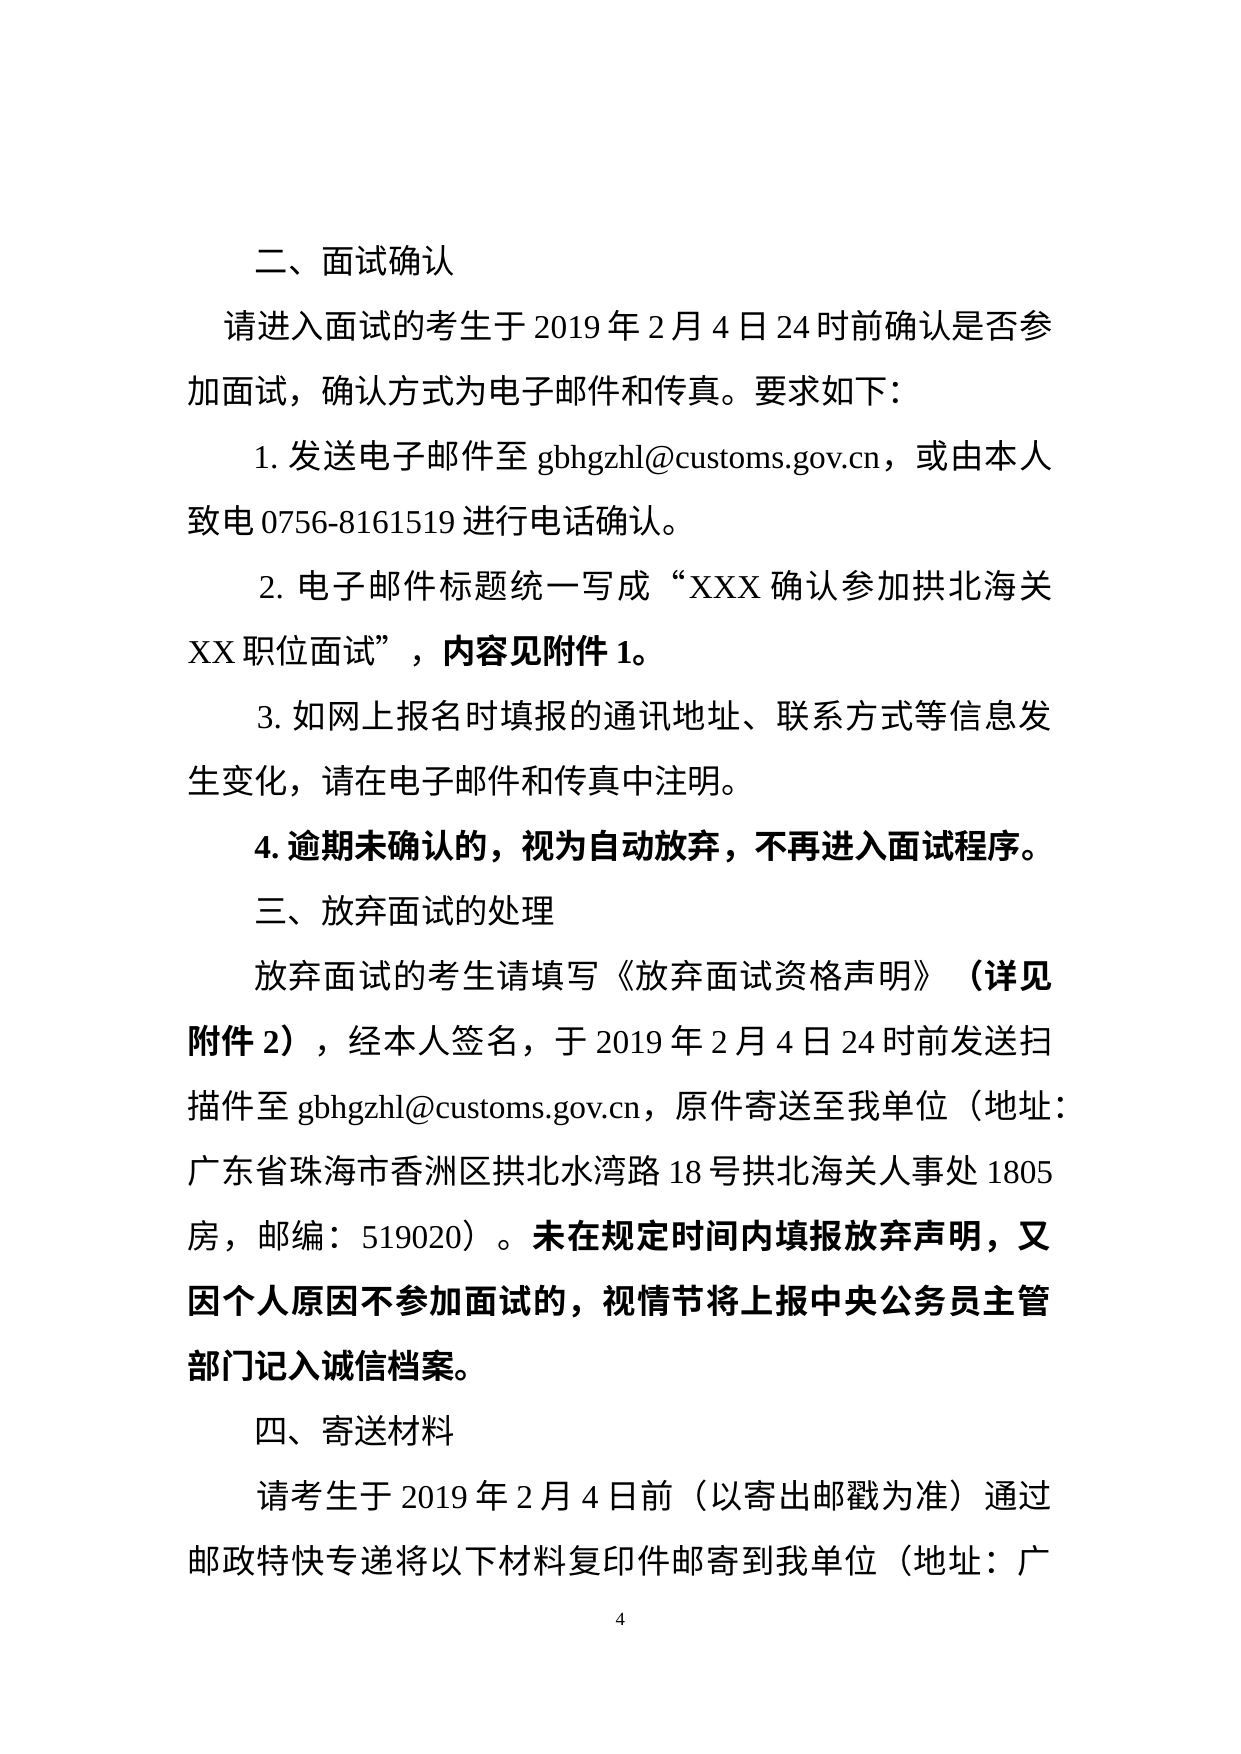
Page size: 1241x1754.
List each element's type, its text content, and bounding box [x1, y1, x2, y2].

text 1. 发送电子邮件至gbhgzhl@customs.gov.cn，或由本人致电0756-8161519进行电话确认。 [187, 422, 1053, 552]
text 3. 如网上报名时填报的通讯地址、联系方式等信息发生变化，请在电子邮件和传真中注明。 [187, 682, 1053, 812]
text 请进入面试的考生于2019年2月4日24时前确认是否参加面试，确认方式为电子邮件和传真。要求如下： [187, 292, 1053, 422]
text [187, 1462, 1053, 1592]
text 2. 电子邮件标题统一写成“XXX确认参加拱北海关XX职位面试”，内容见附件1。 [187, 552, 1053, 682]
text 三、放弃面试的处理 [187, 877, 1053, 942]
text 二、面试确认 [187, 227, 1053, 292]
text 4. 逾期未确认的，视为自动放弃，不再进入面试程序。 [187, 812, 1053, 877]
text 放弃面试的考生请填写《放弃面试资格声明》（详见附件2），经本人签名，于2019年2月4日24时前发送扫描件至gbhgzhl@customs.gov.cn，原件寄送至我单位（地址：广东省珠海市香洲区拱北水湾路18号拱北海关人事处1805房，邮编：519020）。未在规定时间内填报放弃声明，又因个人原因不参加面试的，视情节将上报中央公务员主管部门记入诚信档案。 [187, 942, 1053, 1397]
text 四、寄送材料 [187, 1397, 1053, 1462]
